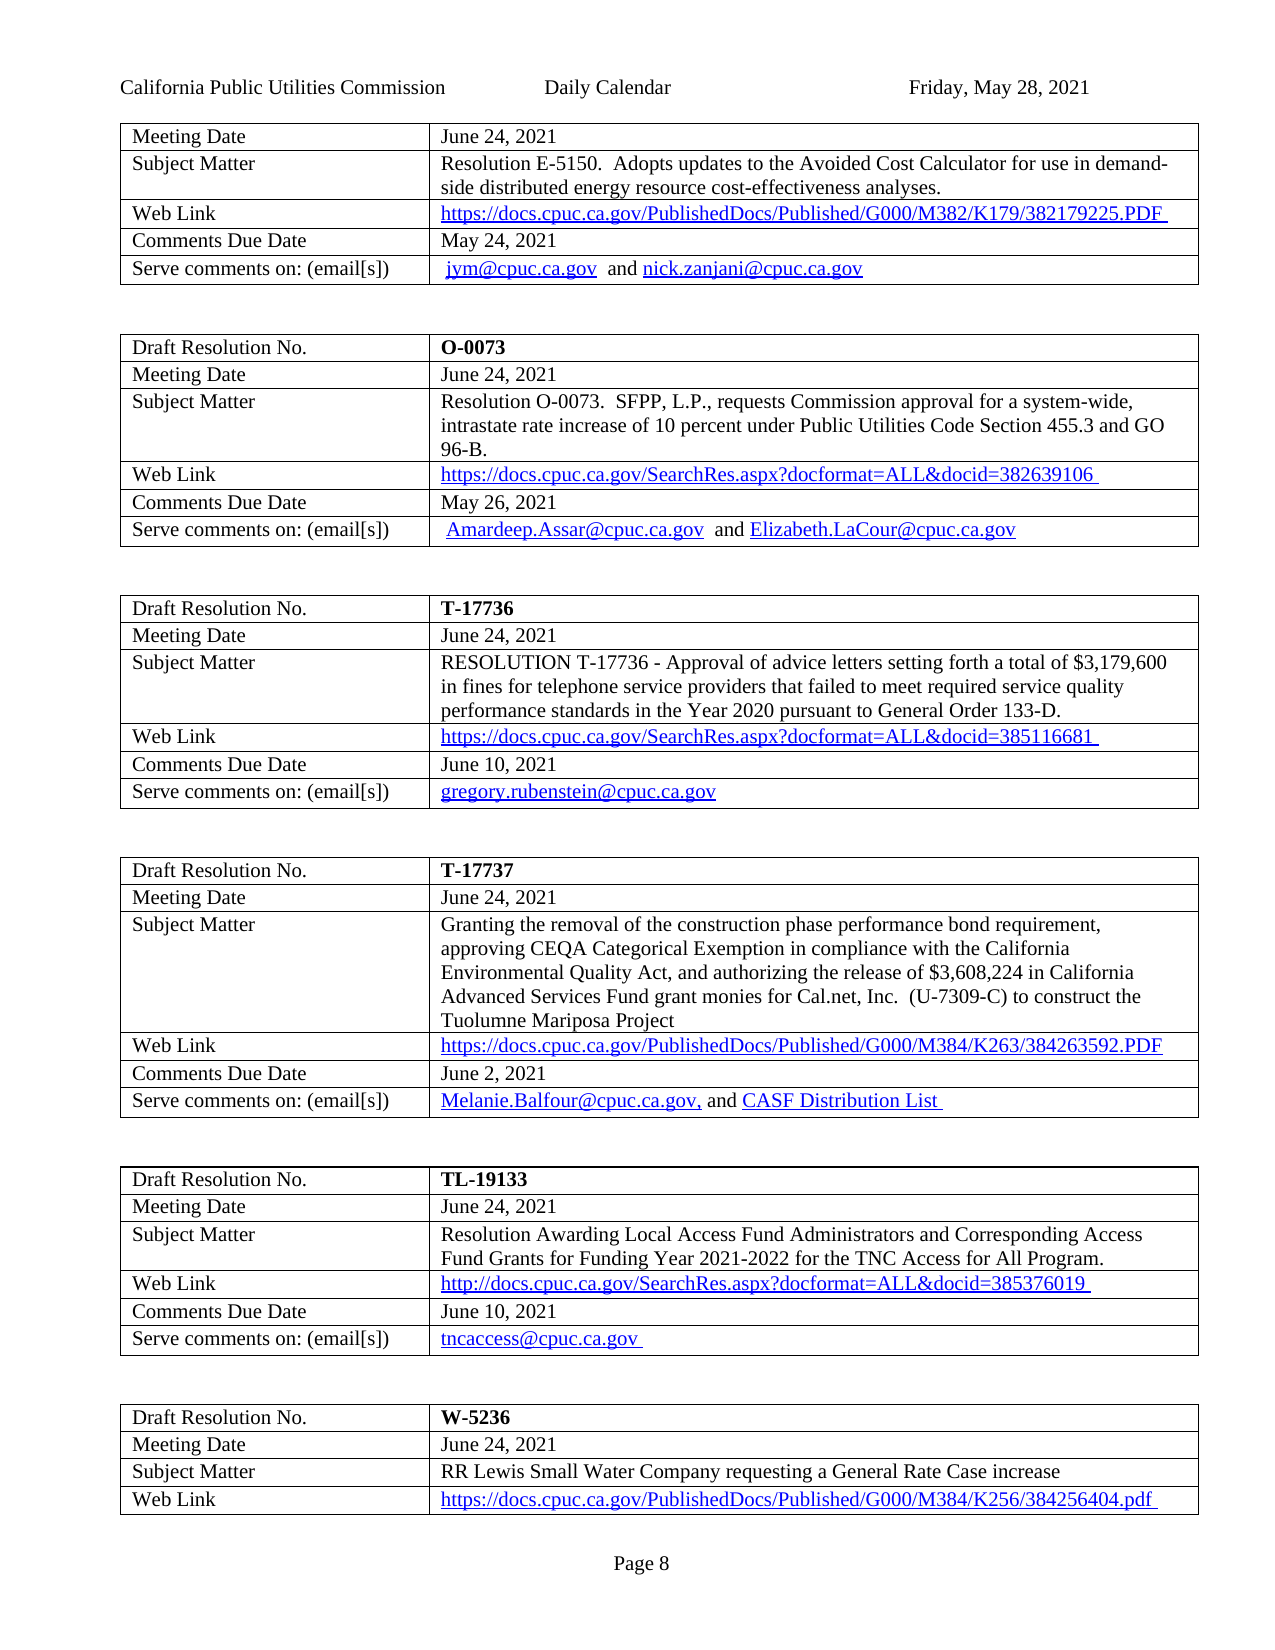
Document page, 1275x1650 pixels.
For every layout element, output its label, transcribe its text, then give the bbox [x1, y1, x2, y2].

table_cell RESOLUTION T-17736 - Approval of advice letters setting forth a total of $3,179,600 in fines for telephone service providers that failed to meet required service quality performance standards in the Year 2020 pursuant to General Order 133-D. [430, 650, 1198, 722]
table_cell Subject Matter [121, 151, 429, 199]
table_cell http://docs.cpuc.ca.gov/SearchRes.aspx?docformat=ALL&docid=385376019 [430, 1271, 1198, 1298]
table_cell Resolution Awarding Local Access Fund Administrators and Corresponding Access Fund Grants for Funding Year 2021-2022 for the TNC Access for All Program. [430, 1222, 1198, 1270]
table_cell Serve comments on: (email[s]) [121, 1088, 429, 1117]
table_cell Web Link [121, 1271, 429, 1298]
table_cell June 2, 2021 [430, 1061, 1198, 1087]
table_cell Comments Due Date [121, 490, 429, 516]
table_cell Granting the removal of the construction phase performance bond requirement, approving CEQA Categorical Exemption in compliance with the California Environmental Quality Act, and authorizing the release of $3,608,224 in California Advanced Services Fund grant monies for Cal.net, Inc. (U-7309-C) to construct the Tuolumne Mariposa Project [430, 912, 1198, 1032]
table_cell tncaccess@cpuc.ca.gov [430, 1326, 1198, 1355]
table_cell Serve comments on: (email[s]) [121, 517, 429, 546]
table_cell Melanie.Balfour@cpuc.ca.gov, and CASF Distribution List [430, 1088, 1198, 1117]
table_cell Resolution E-5150. Adopts updates to the Avoided Cost Calculator for use in demand-side distributed energy resource cost-effectiveness analyses. [430, 151, 1198, 199]
table_cell Resolution O-0073. SFPP, L.P., requests Commission approval for a system-wide, intrastate rate increase of 10 percent under Public Utilities Code Section 455.3 and GO 96-B. [430, 389, 1198, 461]
table_cell Comments Due Date [121, 1299, 429, 1325]
table_cell June 10, 2021 [430, 1299, 1198, 1325]
table_cell Web Link [121, 1487, 429, 1514]
table_cell May 24, 2021 [430, 229, 1198, 254]
table_cell Meeting Date [121, 1432, 429, 1458]
table_header Draft Resolution No. [121, 596, 429, 622]
table_cell jym@cpuc.ca.gov and nick.zanjani@cpuc.ca.gov [430, 256, 1198, 284]
table_cell https://docs.cpuc.ca.gov/PublishedDocs/Published/G000/M384/K263/384263592.PDF [430, 1033, 1198, 1060]
table_cell Serve comments on: (email[s]) [121, 256, 429, 284]
table_cell Comments Due Date [121, 752, 429, 778]
table_header T-17736 [430, 596, 1198, 622]
table_cell June 10, 2021 [430, 752, 1198, 778]
table_cell Subject Matter [121, 650, 429, 722]
table_cell June 24, 2021 [430, 1195, 1198, 1221]
table_cell June 24, 2021 [430, 124, 1198, 150]
table_cell Serve comments on: (email[s]) [121, 1326, 429, 1355]
table_cell Web Link [121, 724, 429, 751]
table_header Draft Resolution No. [121, 858, 429, 884]
table_cell Meeting Date [121, 623, 429, 649]
table_cell Meeting Date [121, 1195, 429, 1221]
table_cell Amardeep.Assar@cpuc.ca.gov and Elizabeth.LaCour@cpuc.ca.gov [430, 517, 1198, 546]
table_cell gregory.rubenstein@cpuc.ca.gov [430, 779, 1198, 807]
table_cell Web Link [121, 462, 429, 489]
table_header Draft Resolution No. [121, 1405, 429, 1431]
table_cell June 24, 2021 [430, 362, 1198, 388]
table_cell Comments Due Date [121, 229, 429, 254]
table_cell Web Link [121, 200, 429, 227]
table_cell June 24, 2021 [430, 623, 1198, 649]
table_cell June 24, 2021 [430, 885, 1198, 911]
table_cell https://docs.cpuc.ca.gov/PublishedDocs/Published/G000/M382/K179/382179225.PDF [430, 200, 1198, 227]
table_header W-5236 [430, 1405, 1198, 1431]
table_cell Meeting Date [121, 362, 429, 388]
table_cell https://docs.cpuc.ca.gov/SearchRes.aspx?docformat=ALL&docid=385116681 [430, 724, 1198, 751]
table_cell Comments Due Date [121, 1061, 429, 1087]
table_cell May 26, 2021 [430, 490, 1198, 516]
table_cell Subject Matter [121, 1459, 429, 1486]
table_header Draft Resolution No. [121, 1168, 429, 1193]
table_cell Meeting Date [121, 885, 429, 911]
table_cell Serve comments on: (email[s]) [121, 779, 429, 807]
table_header Draft Resolution No. [121, 335, 429, 361]
table_cell RR Lewis Small Water Company requesting a General Rate Case increase [430, 1459, 1198, 1486]
table_cell https://docs.cpuc.ca.gov/PublishedDocs/Published/G000/M384/K256/384256404.pdf [430, 1487, 1198, 1514]
table_cell Meeting Date [121, 124, 429, 150]
table_cell Subject Matter [121, 389, 429, 461]
table_header O-0073 [430, 335, 1198, 361]
table_cell Subject Matter [121, 1222, 429, 1270]
table_cell June 24, 2021 [430, 1432, 1198, 1458]
table_header TL-19133 [430, 1168, 1198, 1193]
table_cell Subject Matter [121, 912, 429, 1032]
table_header T-17737 [430, 858, 1198, 884]
table_cell Web Link [121, 1033, 429, 1060]
table_cell https://docs.cpuc.ca.gov/SearchRes.aspx?docformat=ALL&docid=382639106 [430, 462, 1198, 489]
